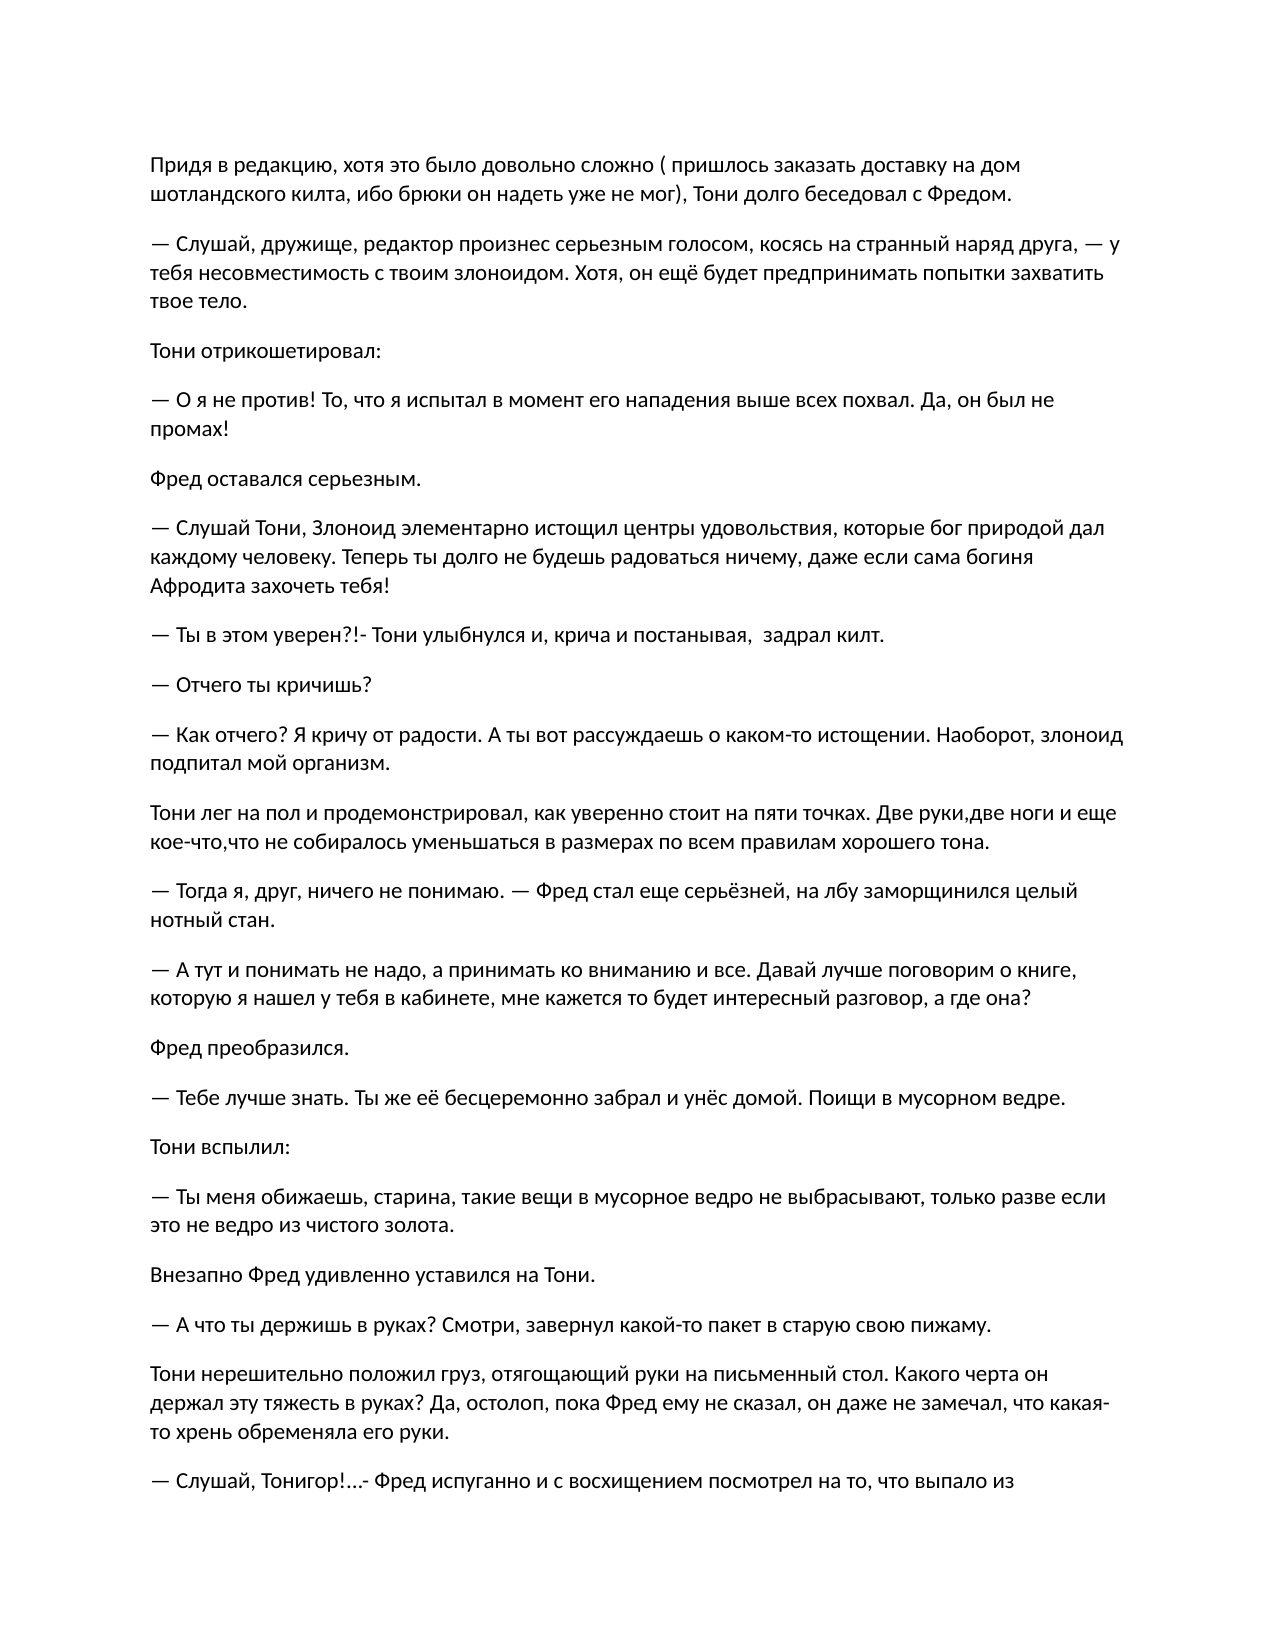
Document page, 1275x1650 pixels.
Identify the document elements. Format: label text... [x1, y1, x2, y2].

text Фред преобразился. [150, 1032, 1125, 1061]
text Тони отрикошетировал: [150, 335, 1125, 364]
text Придя в редакцию, хотя это было довольно сложно ( пришлось заказать доставку на дом шотландского килта, ибо брюки он надеть уже не мог), Тони долго беседовал с Фредом. [150, 150, 1125, 207]
text Внезапно Фред удивленно уставился на Тони. [150, 1259, 1125, 1288]
text — Ты в этом уверен?!- Тони улыбнулся и, крича и постанывая, задрал килт. [150, 620, 1125, 649]
text — А тут и понимать не надо, а принимать ко вниманию и все. Давай лучше поговорим о книге, которую я нашел у тебя в кабинете, мне кажется то будет интересный разговор, а где она? [150, 954, 1125, 1012]
text — Отчего ты кричишь? [150, 669, 1125, 698]
text Тони нерешительно положил груз, отягощающий руки на письменный стол. Какого черта он держал эту тяжесть в руках? Да, остолоп, пока Фред ему не сказал, он даже не замечал, что какая-то хрень обременяла его руки. [150, 1359, 1125, 1445]
text Тони лег на пол и продемонстрировал, как уверенно стоит на пяти точках. Две руки,две ноги и еще кое-что,что не собиралось уменьшаться в размерах по всем правилам хорошего тона. [150, 797, 1125, 855]
text Фред оставался серьезным. [150, 463, 1125, 492]
text — Тебе лучше знать. Ты же её бесцеремонно забрал и унёс домой. Поищи в мусорном ведре. [150, 1082, 1125, 1111]
text — Ты меня обижаешь, старина, такие вещи в мусорное ведро не выбрасывают, только разве если это не ведро из чистого золота. [150, 1181, 1125, 1239]
text — Как отчего? Я кричу от радости. А ты вот рассуждаешь о каком-то истощении. Наоборот, злоноид подпитал мой организм. [150, 719, 1125, 777]
text — А что ты держишь в руках? Смотри, завернул какой-то пакет в старую свою пижаму. [150, 1309, 1125, 1338]
text Тони вспылил: [150, 1132, 1125, 1160]
text — Слушай Тони, Злоноид элементарно истощил центры удовольствия, которые бог природой дал каждому человеку. Теперь ты долго не будешь радоваться ничему, даже если сама богиня Афродита захочеть тебя! [150, 513, 1125, 599]
text — О я не против! То, что я испытал в момент его нападения выше всех похвал. Да, он был не промах! [150, 385, 1125, 442]
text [150, 1466, 1125, 1494]
text — Тогда я, друг, ничего не понимаю. — Фред стал еще серьёзней, на лбу заморщинился целый нотный стан. [150, 876, 1125, 933]
text — Слушай, дружище, редактор произнес серьезным голосом, косясь на странный наряд друга, — у тебя несовместимость с твоим злоноидом. Хотя, он ещё будет предпринимать попытки захватить твое тело. [150, 228, 1125, 314]
